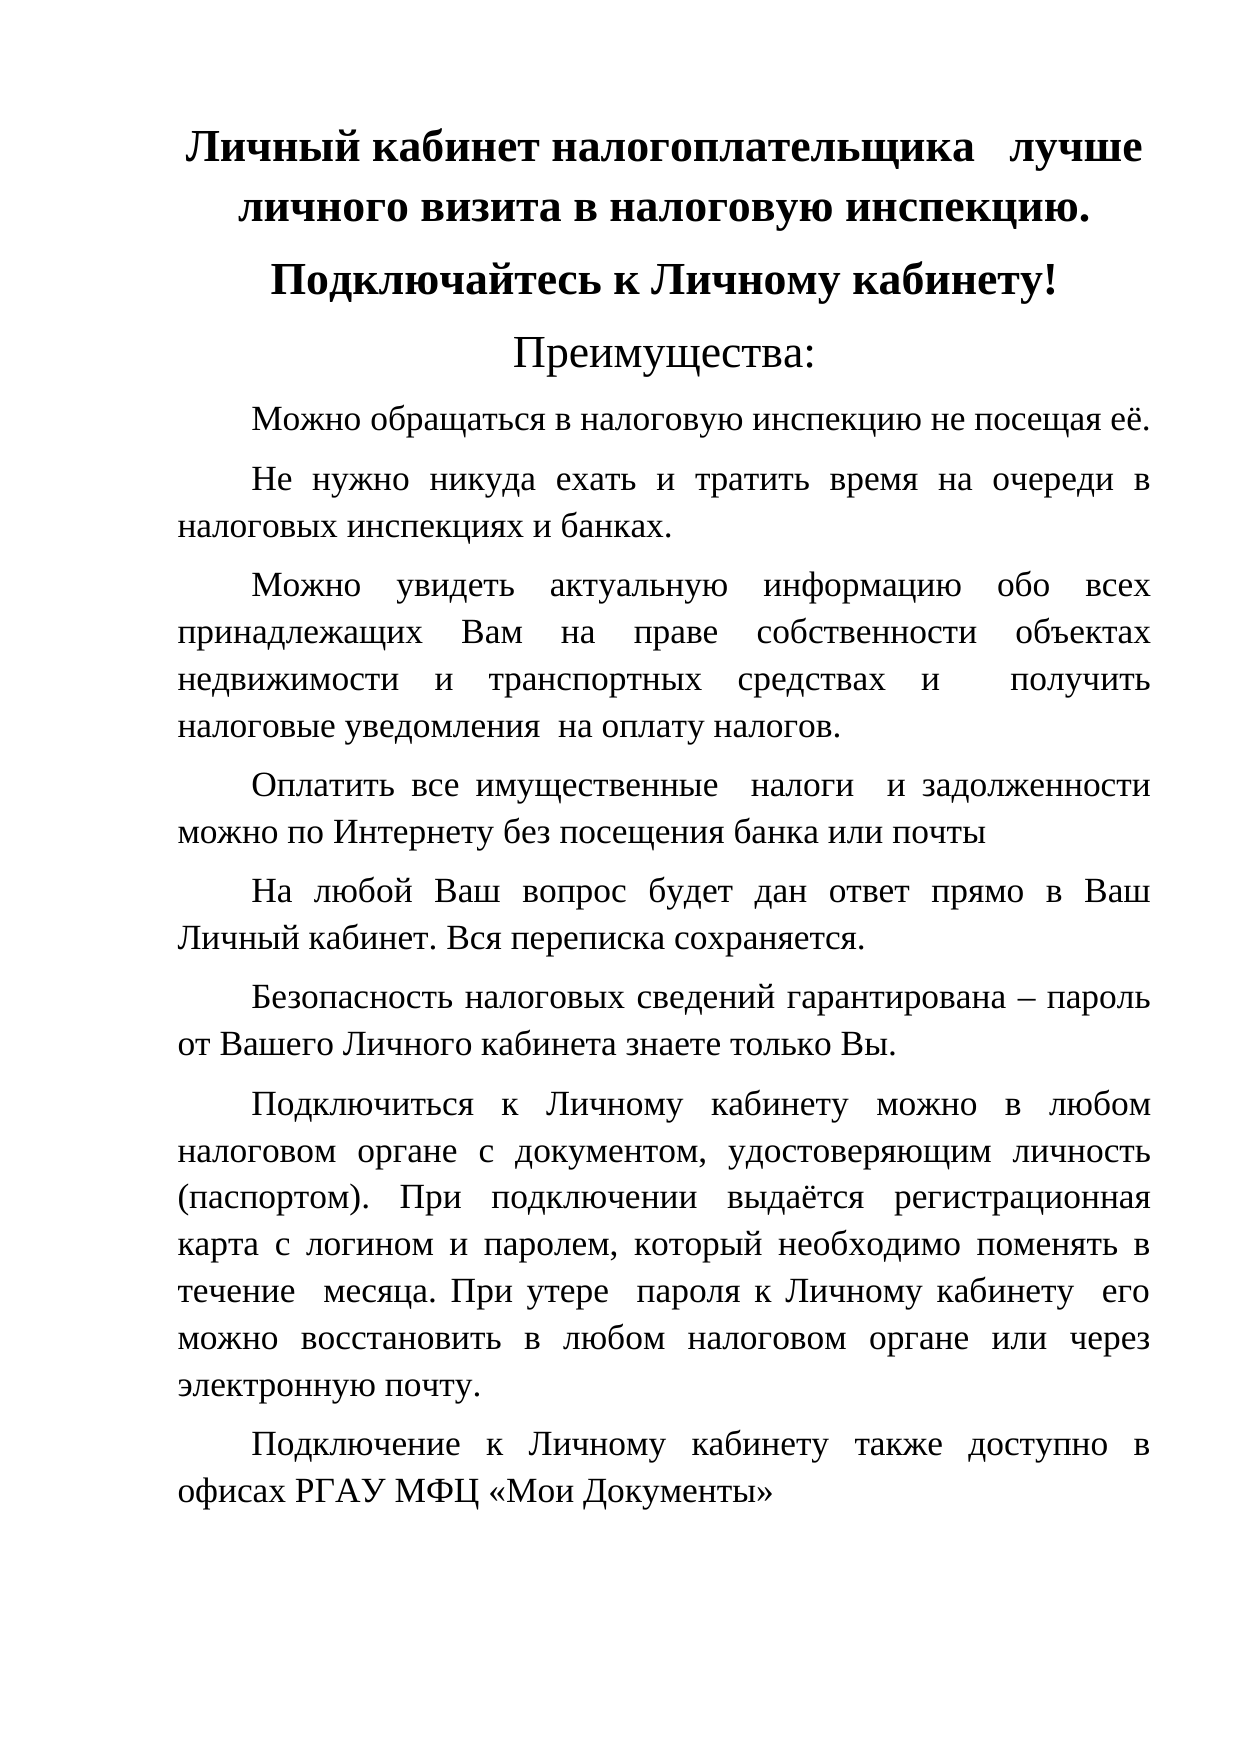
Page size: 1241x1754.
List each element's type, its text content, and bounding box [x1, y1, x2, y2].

text Подключиться к Личному кабинету можно в любом налоговом органе с документом, удостоверяющим личность (паспортом). При подключении выдаётся регистрационная карта с логином и паролем, который необходимо поменять в течение месяца. При утере пароля к Личному кабинету его можно восстановить в любом налоговом органе или через электронную почту. [177, 1082, 1152, 1404]
text Не нужно никуда ехать и тратить время на очереди в налоговых инспекциях и банках. [177, 457, 1152, 545]
text Подключение к Личному кабинету также доступно в офисах РГАУ МФЦ «Мои Документы» [177, 1423, 1152, 1510]
text На любой Ваш вопрос будет дан ответ прямо в Ваш Личный кабинет. Вся переписка сохраняется. [177, 869, 1152, 957]
text Оплатить все имущественные налоги и задолженности можно по Интернету без посещения банка или почты [177, 763, 1152, 851]
text Личный кабинет налогоплательщика лучше личного визита в налоговую инспекцию. [177, 118, 1152, 231]
text Безопасность налоговых сведений гарантирована – пароль от Вашего Личного кабинета знаете только Вы. [177, 976, 1152, 1063]
text Можно обращаться в налоговую инспекцию не посещая её. [177, 398, 1152, 438]
text Подключайтесь к Личному кабинету! [177, 252, 1152, 304]
text Преимущества: [177, 325, 1152, 377]
text Можно увидеть актуальную информацию обо всех принадлежащих Вам на праве собственности объектах недвижимости и транспортных средствах и получить налоговые уведомления на оплату налогов. [177, 563, 1152, 745]
